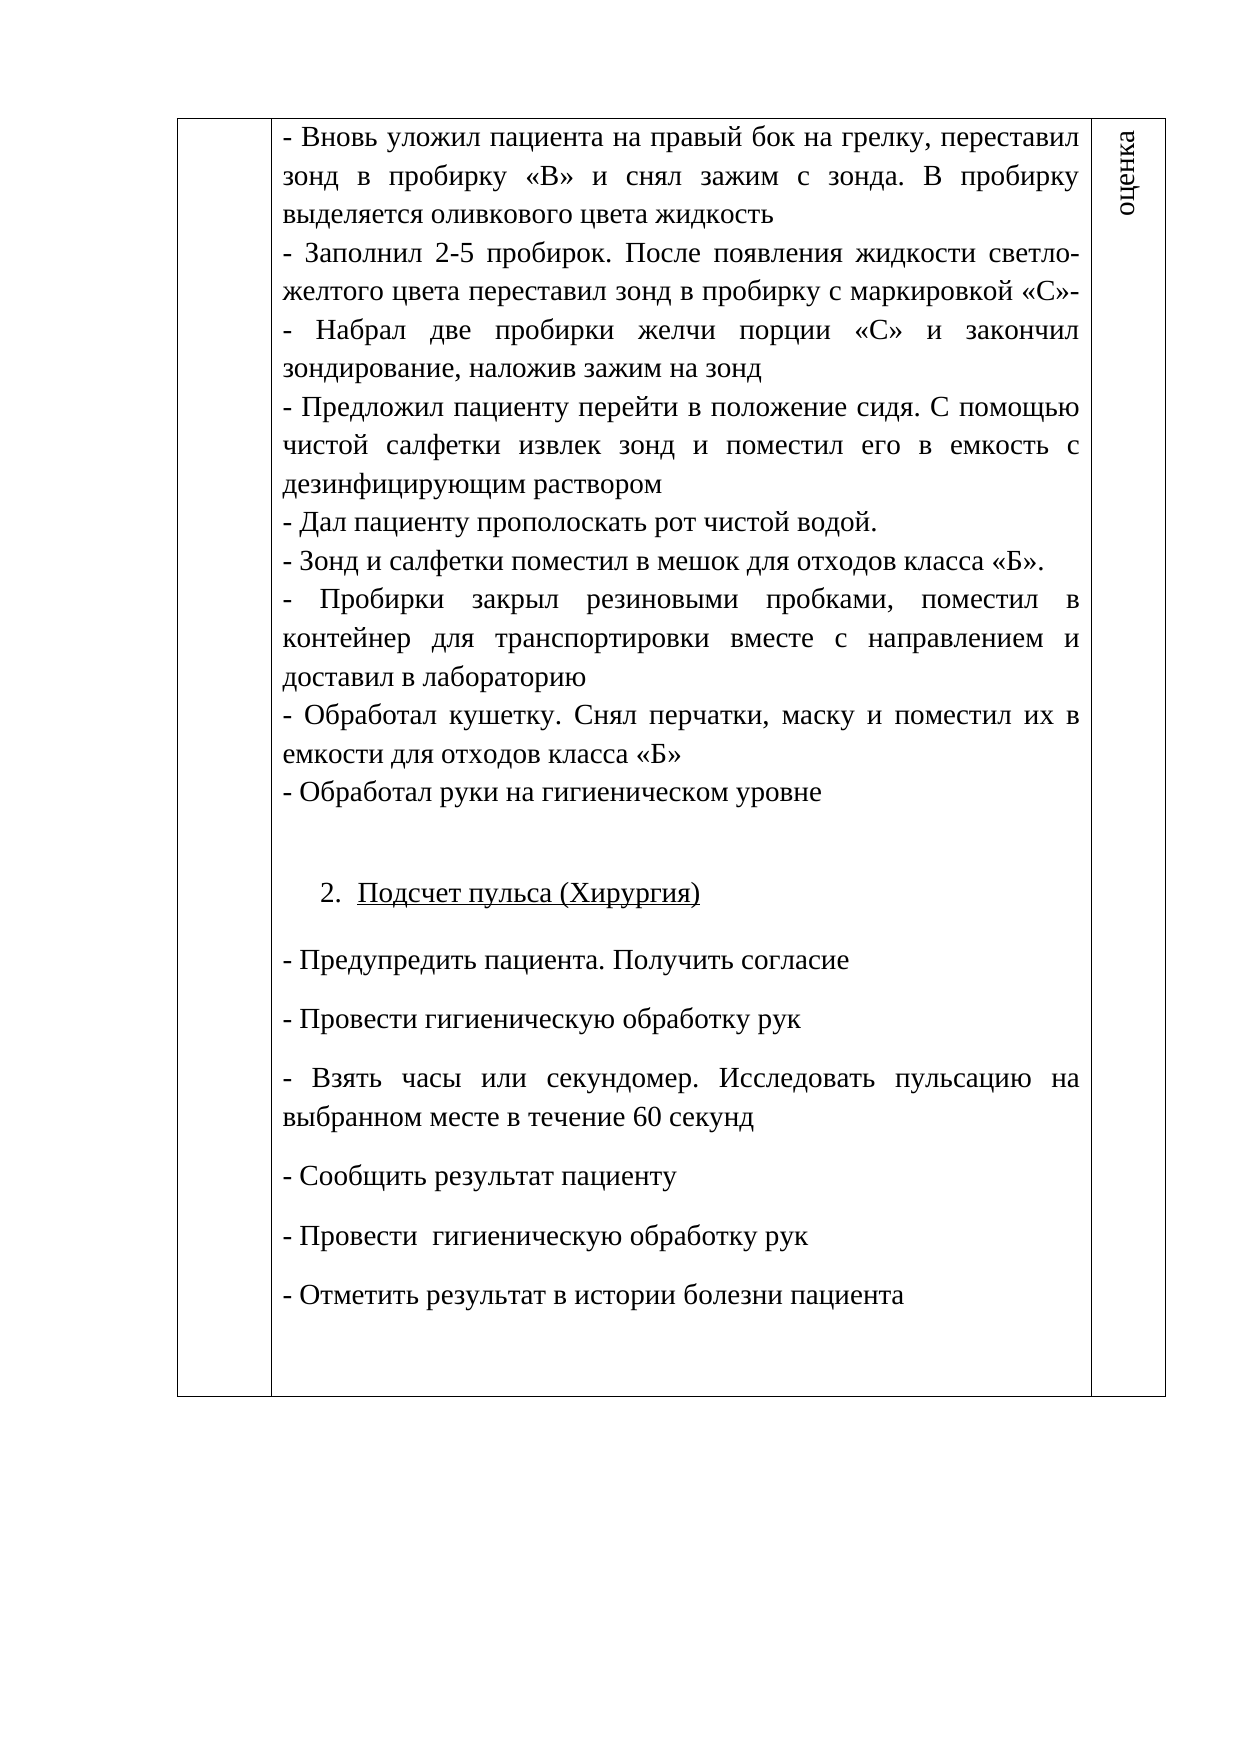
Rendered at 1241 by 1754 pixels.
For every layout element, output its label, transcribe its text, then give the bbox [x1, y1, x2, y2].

table_header [178, 119, 271, 1396]
table_header - Вновь уложил пациента на правый бок на грелку, переставил зонд в пробирку «В» и снял зажим с зонда. В пробирку выделяется оливкового цвета жидкость - Заполнил 2-5 пробирок. После появления жидкости светло-желтого цвета переставил зонд в пробирку с маркировкой «С»- - Набрал две пробирки желчи порции «С» и закончил зондирование, наложив зажим на зонд - Предложил пациенту перейти в положение сидя. С помощью чистой салфетки извлек зонд и поместил его в емкость с дезинфицирующим раствором - Дал пациенту прополоскать рот чистой водой. - Зонд и салфетки поместил в мешок для отходов класса «Б». - Пробирки закрыл резиновыми пробками, поместил в контейнер для транспортировки вместе с направлением и доставил в лабораторию - Обработал кушетку. Снял перчатки, маску и поместил их в емкости для отходов класса «Б» - Обработал руки на гигиеническом уровне Подсчет пульса (Хирургия) - Предупредить пациента. Получить согласие - Провести гигиеническую обработку рук - Взять часы или секундомер. Исследовать пульсацию на выбранном месте в течение 60 секунд - Сообщить результат пациенту - Провести гигиеническую обработку рук - Отметить результат в истории болезни пациента [272, 119, 1091, 1396]
table_header оценка [1092, 119, 1165, 1396]
